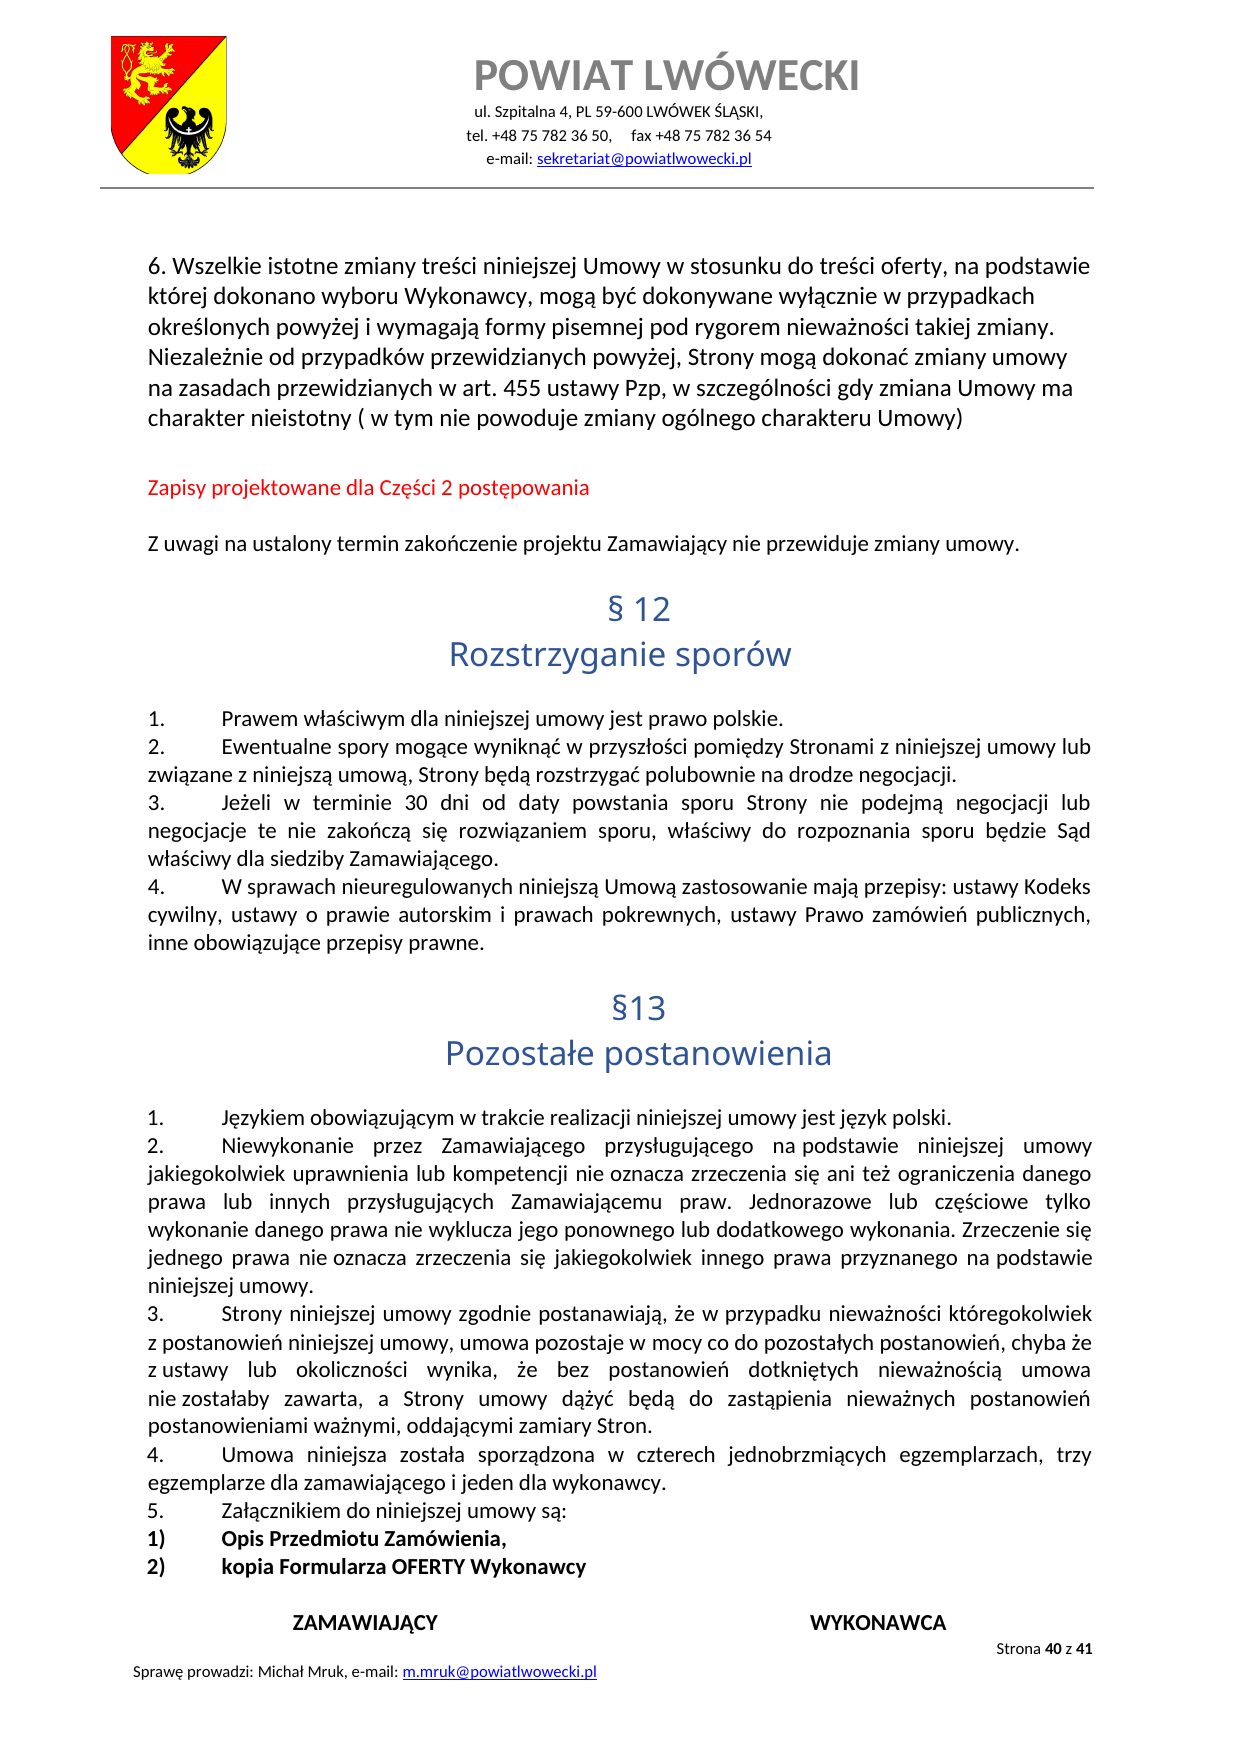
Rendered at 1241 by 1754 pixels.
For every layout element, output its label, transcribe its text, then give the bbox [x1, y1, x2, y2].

text Zapisy projektowane dla Części 2 postępowania [148, 473, 1093, 501]
picture [111, 36, 227, 174]
text Rozstrzyganie sporów [148, 631, 1093, 676]
list Jeżeli w terminie 30 dni od daty powstania sporu Strony nie podejmą negocjacji lub negocjacje te nie zakończą się rozwiązaniem sporu, właściwy do rozpoznania sporu będzie Sąd właściwy dla siedziby Zamawiającego. [148, 788, 1093, 872]
list Językiem obowiązującym w trakcie realizacji niniejszej umowy jest język polski. [147, 1103, 1093, 1131]
text Pozostałe postanowienia [185, 1030, 1093, 1075]
text §13 [185, 984, 1093, 1030]
list Załącznikiem do niniejszej umowy są: [147, 1496, 1093, 1524]
list W sprawach nieuregulowanych niniejszą Umową zastosowanie mają przepisy: ustawy Kodeks cywilny, ustawy o prawie autorskim i prawach pokrewnych, ustawy Prawo zamówień publicznych, inne obowiązujące przepisy prawne. [148, 872, 1093, 957]
list Opis Przedmiotu Zamówienia, [147, 1524, 1093, 1552]
text § 12 [185, 586, 1093, 631]
list Ewentualne spory mogące wyniknąć w przyszłości pomiędzy Stronami z niniejszej umowy lub związane z niniejszą umową, Strony będą rozstrzygać polubownie na drodze negocjacji. [148, 732, 1093, 788]
list kopia Formularza OFERTY Wykonawcy [147, 1552, 1093, 1580]
list Umowa niniejsza została sporządzona w czterech jednobrzmiących egzemplarzach, trzy egzemplarze dla zamawiającego i jeden dla wykonawcy. [147, 1440, 1093, 1496]
list Strony niniejszej umowy zgodnie postanawiają, że w przypadku nieważności któregokolwiek z postanowień niniejszej umowy, umowa pozostaje w mocy co do pozostałych postanowień, chyba że z ustawy lub okoliczności wynika, że bez postanowień dotkniętych nieważnością umowa nie zostałaby zawarta, a Strony umowy dążyć będą do zastąpienia nieważnych postanowień postanowieniami ważnymi, oddającymi zamiary Stron. [147, 1299, 1093, 1440]
text Z uwagi na ustalony termin zakończenie projektu Zamawiający nie przewiduje zmiany umowy. [148, 529, 1093, 557]
list Prawem właściwym dla niniejszej umowy jest prawo polskie. [148, 704, 1093, 732]
list Niewykonanie przez Zamawiającego przysługującego na podstawie niniejszej umowy jakiegokolwiek uprawnienia lub kompetencji nie oznacza zrzeczenia się ani też ograniczenia danego prawa lub innych przysługujących Zamawiającemu praw. Jednorazowe lub częściowe tylko wykonanie danego prawa nie wyklucza jego ponownego lub dodatkowego wykonania. Zrzeczenie się jednego prawa nie oznacza zrzeczenia się jakiegokolwiek innego prawa przyznanego na podstawie niniejszej umowy. [147, 1131, 1093, 1299]
text ZAMAWIAJĄCY WYKONAWCA [147, 1608, 1093, 1636]
text 6. Wszelkie istotne zmiany treści niniejszej Umowy w stosunku do treści oferty, na podstawie której dokonano wyboru Wykonawcy, mogą być dokonywane wyłącznie w przypadkach określonych powyżej i wymagają formy pisemnej pod rygorem nieważności takiej zmiany. Niezależnie od przypadków przewidzianych powyżej, Strony mogą dokonać zmiany umowy na zasadach przewidzianych w art. 455 ustawy Pzp, w szczególności gdy zmiana Umowy ma charakter nieistotny ( w tym nie powoduje zmiany ogólnego charakteru Umowy) [148, 250, 1093, 433]
